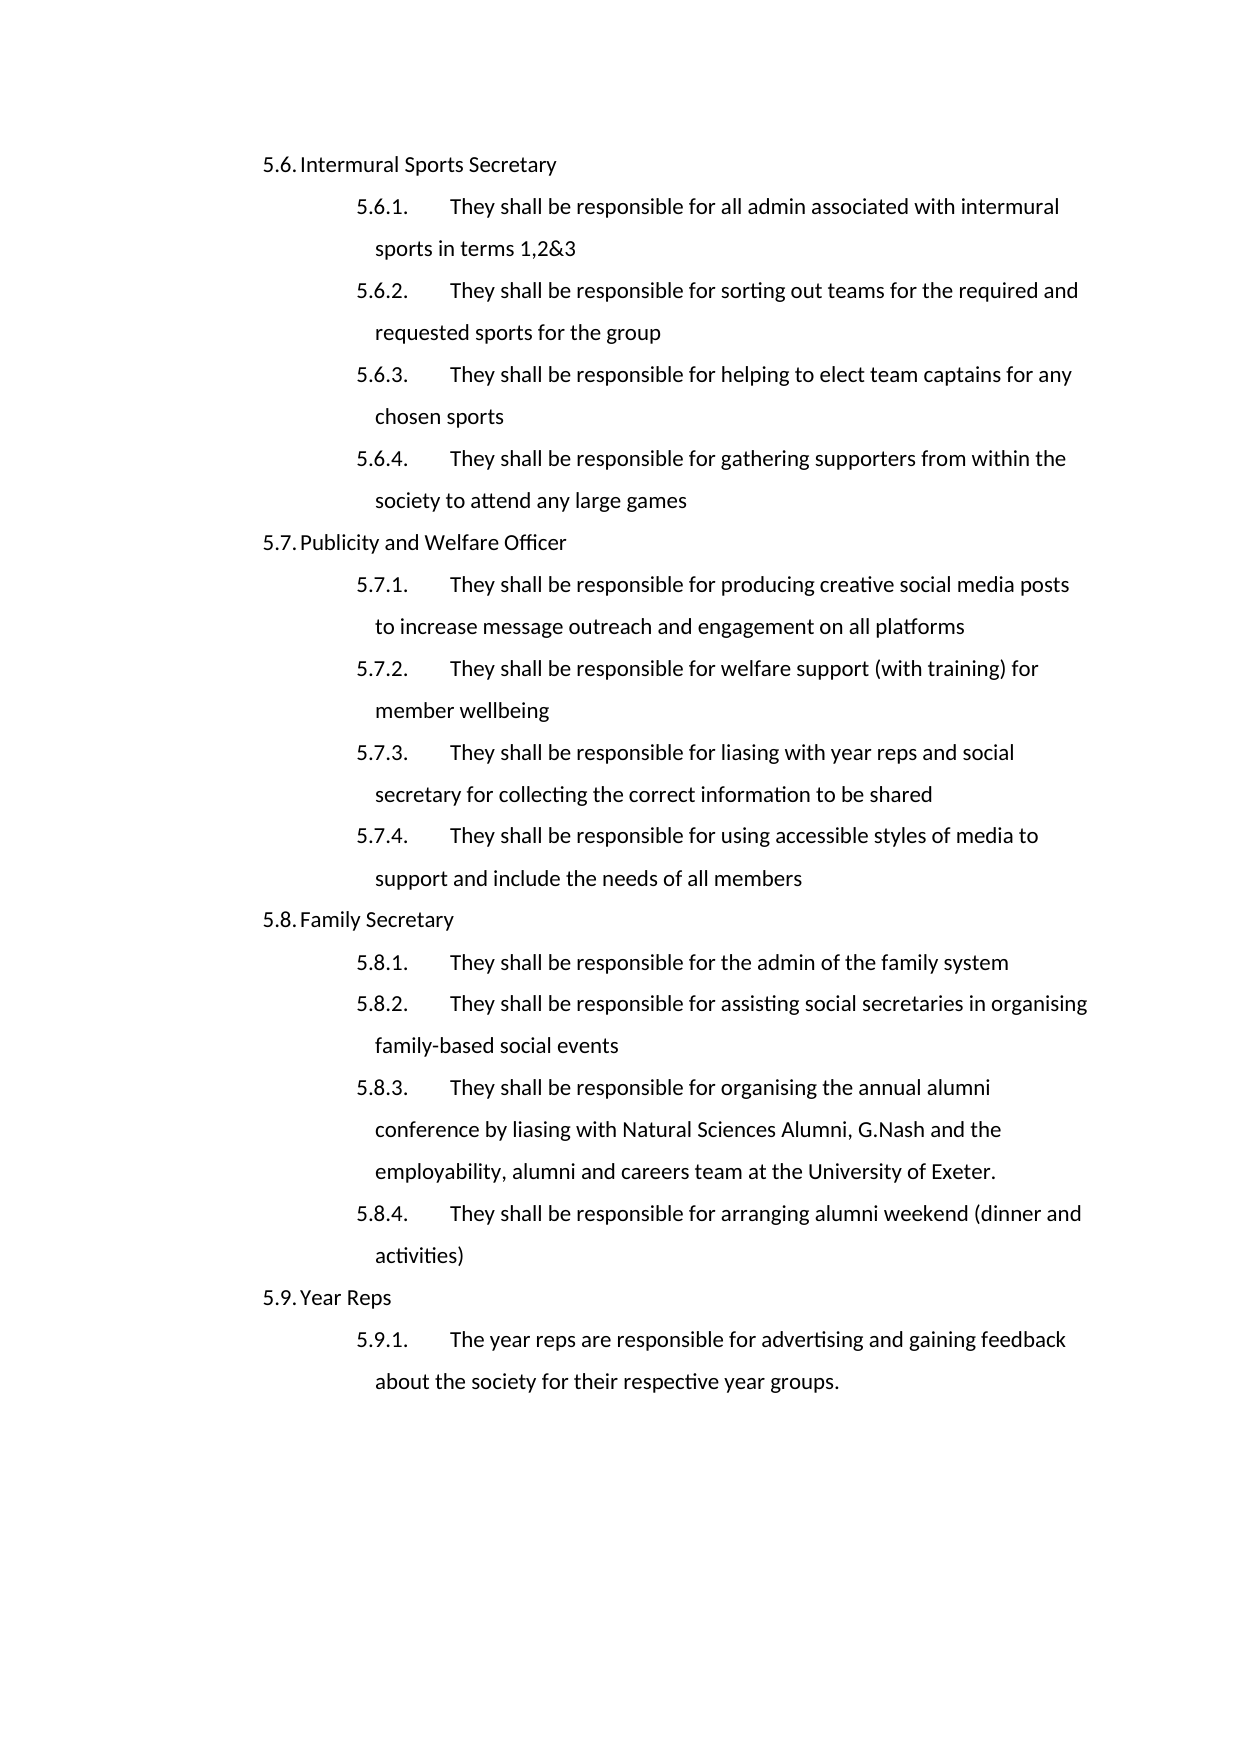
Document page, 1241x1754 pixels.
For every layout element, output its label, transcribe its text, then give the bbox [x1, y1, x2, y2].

list They shall be responsible for assisting social secretaries in organising family-based social events [356, 989, 1090, 1059]
list Family Secretary [262, 906, 1090, 934]
list They shall be responsible for welfare support (with training) for member wellbeing [356, 654, 1090, 724]
list They shall be responsible for organising the annual alumni conference by liasing with Natural Sciences Alumni, G.Nash and the employability, alumni and careers team at the University of Exeter. [356, 1073, 1090, 1186]
list Intermural Sports Secretary [262, 150, 1090, 178]
list They shall be responsible for gathering supporters from within the society to attend any large games [356, 444, 1090, 514]
list They shall be responsible for helping to elect team captains for any chosen sports [356, 360, 1090, 430]
list They shall be responsible for liasing with year reps and social secretary for collecting the correct information to be shared [356, 738, 1090, 808]
list Year Reps [262, 1283, 1090, 1311]
list They shall be responsible for producing creative social media posts to increase message outreach and engagement on all platforms [356, 570, 1090, 640]
list They shall be responsible for the admin of the family system [356, 948, 1090, 976]
list They shall be responsible for all admin associated with intermural sports in terms 1,2&3 [356, 192, 1090, 262]
list Publicity and Welfare Officer [262, 528, 1090, 556]
list They shall be responsible for using accessible styles of media to support and include the needs of all members [356, 822, 1090, 892]
list They shall be responsible for sorting out teams for the required and requested sports for the group [356, 276, 1090, 346]
list The year reps are responsible for advertising and gaining feedback about the society for their respective year groups. [356, 1325, 1090, 1395]
list They shall be responsible for arranging alumni weekend (dinner and activities) [356, 1199, 1090, 1269]
